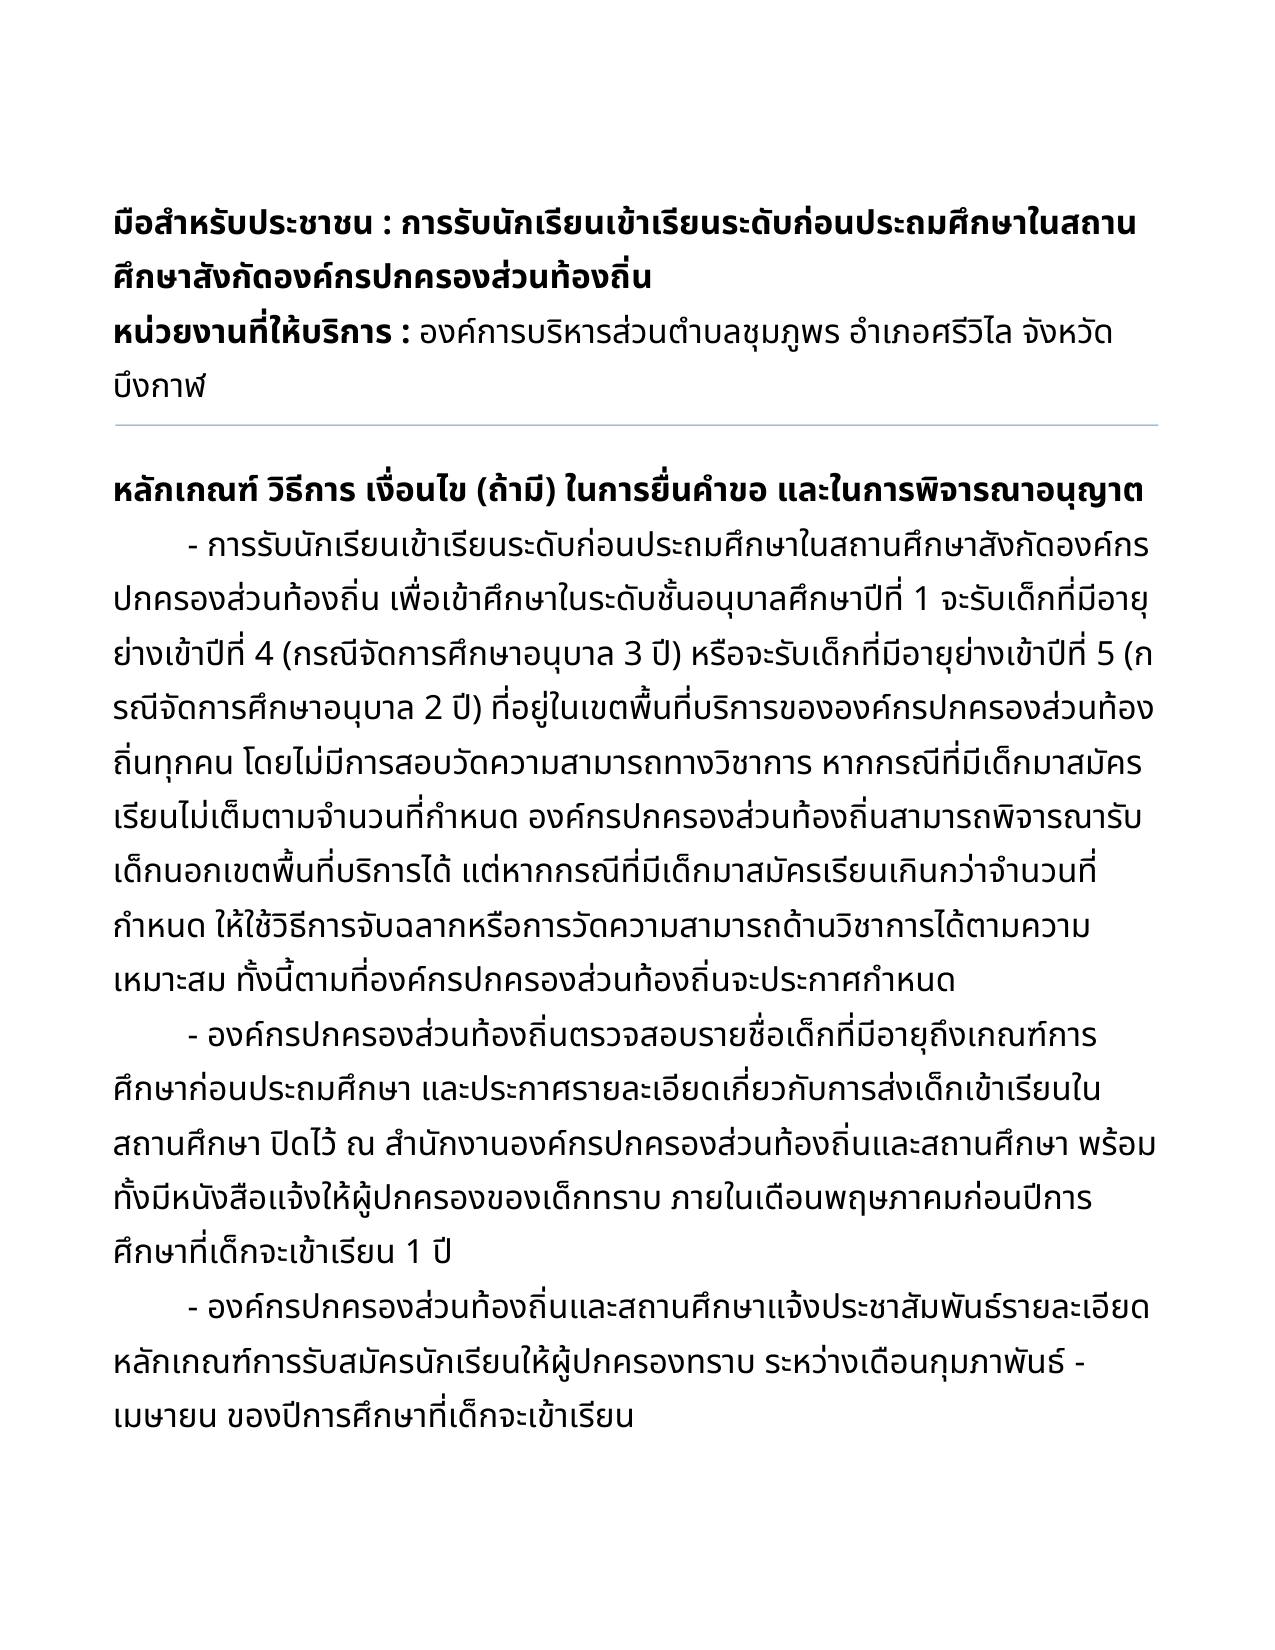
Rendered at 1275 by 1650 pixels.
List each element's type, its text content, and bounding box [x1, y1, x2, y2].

text หลักเกณฑ์ วิธีการ เงื่อนไข (ถ้ามี) ในการยื่นคำขอ และในการพิจารณาอนุญาต [112, 466, 1162, 516]
text หน่วยงานที่ให้บริการ : องค์การบริหารส่วนตำบลชุมภูพร อำเภอศรีวิไล จังหวัดบึงกาฬ [112, 308, 1162, 413]
text - การรับนักเรียนเข้าเรียนระดับก่อนประถมศึกษาในสถานศึกษาสังกัดองค์กรปกครองส่วนท้องถิ่น เพื่อเข้าศึกษาในระดับชั้นอนุบาลศึกษาปีที่ 1 จะรับเด็กที่มีอายุย่างเข้าปีที่ 4 (กรณีจัดการศึกษาอนุบาล 3 ปี) หรือจะรับเด็กที่มีอายุย่างเข้าปีที่ 5 (กรณีจัดการศึกษาอนุบาล 2 ปี) ที่อยู่ในเขตพื้นที่บริการขององค์กรปกครองส่วนท้องถิ่นทุกคน โดยไม่มีการสอบวัดความสามารถทางวิชาการ หากกรณีที่มีเด็กมาสมัครเรียนไม่เต็มตามจำนวนที่กำหนด องค์กรปกครองส่วนท้องถิ่นสามารถพิจารณารับเด็กนอกเขตพื้นที่บริการได้ แต่หากกรณีที่มีเด็กมาสมัครเรียนเกินกว่าจำนวนที่กำหนด ให้ใช้วิธีการจับฉลากหรือการวัดความสามารถด้านวิชาการได้ตามความเหมาะสม ทั้งนี้ตามที่องค์กรปกครองส่วนท้องถิ่นจะประกาศกำหนด [112, 520, 1162, 1007]
text มือสำหรับประชาชน : การรับนักเรียนเข้าเรียนระดับก่อนประถมศึกษาในสถานศึกษาสังกัดองค์กรปกครองส่วนท้องถิ่น [112, 199, 1162, 304]
text - องค์กรปกครองส่วนท้องถิ่นและสถานศึกษาแจ้งประชาสัมพันธ์รายละเอียดหลักเกณฑ์การรับสมัครนักเรียนให้ผู้ปกครองทราบ ระหว่างเดือนกุมภาพันธ์ - เมษายน ของปีการศึกษาที่เด็กจะเข้าเรียน [112, 1283, 1162, 1474]
text - องค์กรปกครองส่วนท้องถิ่นตรวจสอบรายชื่อเด็กที่มีอายุถึงเกณฑ์การศึกษาก่อนประถมศึกษา และประกาศรายละเอียดเกี่ยวกับการส่งเด็กเข้าเรียนในสถานศึกษา ปิดไว้ ณ สำนักงานองค์กรปกครองส่วนท้องถิ่นและสถานศึกษา พร้อมทั้งมีหนังสือแจ้งให้ผู้ปกครองของเด็กทราบ ภายในเดือนพฤษภาคมก่อนปีการศึกษาที่เด็กจะเข้าเรียน 1 ปี [112, 1011, 1162, 1279]
